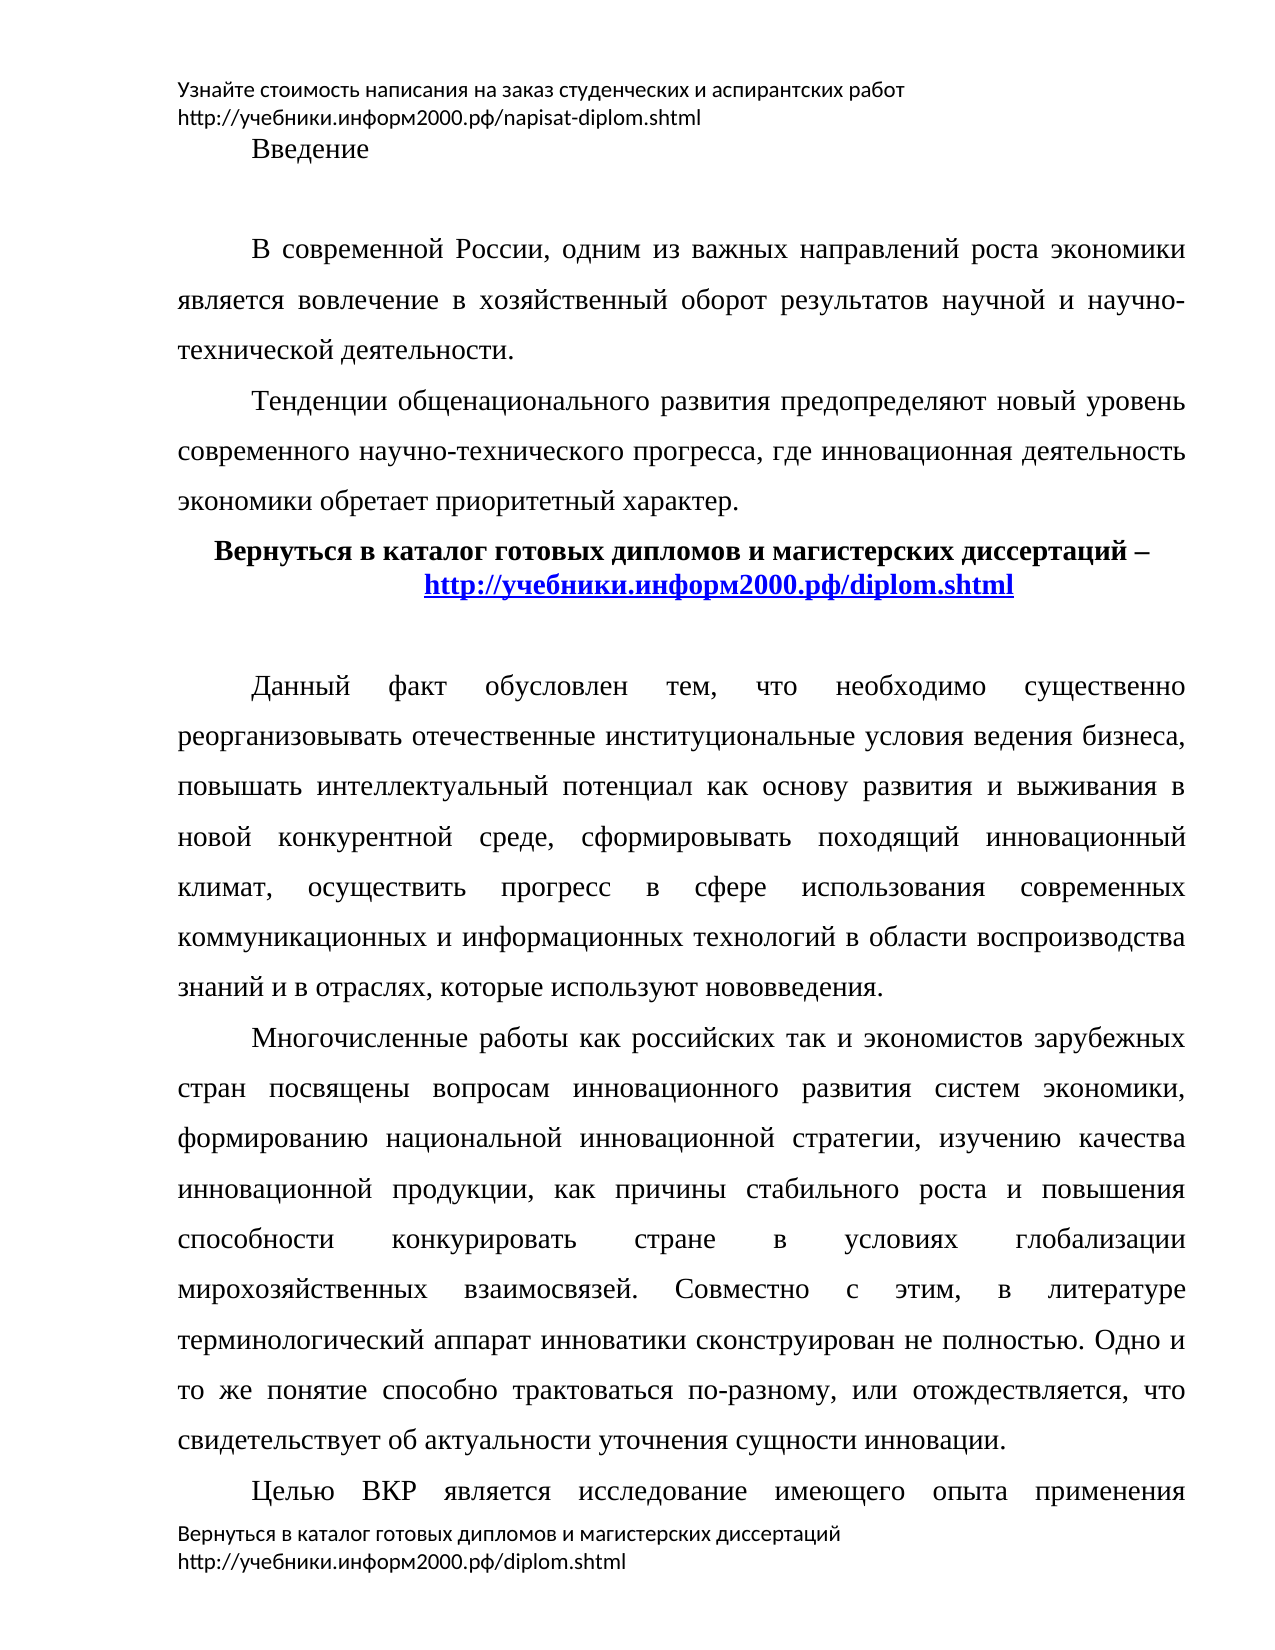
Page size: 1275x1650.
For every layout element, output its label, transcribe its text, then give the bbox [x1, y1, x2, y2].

text http://учебники.информ2000.рф/diplom.shtml [177, 567, 1186, 601]
text В современной России, одним из важных направлений роста экономики является вовлечение в хозяйственный оборот результатов научной и научно-технической деятельности. [177, 232, 1186, 366]
text Тенденции общенационального развития предопределяют новый уровень современного научно-технического прогресса, где инновационная деятельность экономики обретает приоритетный характер. [177, 383, 1186, 517]
text Введение [177, 131, 1186, 164]
text Вернуться в каталог готовых дипломов и магистерских диссертаций – [177, 533, 1186, 567]
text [177, 1473, 1186, 1506]
text Многочисленные работы как российских так и экономистов зарубежных стран посвящены вопросам инновационного развития систем экономики, формированию национальной инновационной стратегии, изучению качества инновационной продукции, как причины стабильного роста и повышения способности конкурировать стране в условиях глобализации мирохозяйственных взаимосвязей. Совместно с этим, в литературе терминологический аппарат инноватики сконструирован не полностью. Одно и то же понятие способно трактоваться по-разному, или отождествляется, что свидетельствует об актуальности уточнения сущности инновации. [177, 1020, 1186, 1456]
text Данный факт обусловлен тем, что необходимо существенно реорганизовывать отечественные институциональные условия ведения бизнеса, повышать интеллектуальный потенциал как основу развития и выживания в новой конкурентной среде, сформировывать походящий инновационный климат, осуществить прогресс в сфере использования современных коммуникационных и информационных технологий в области воспроизводства знаний и в отраслях, которые используют нововведения. [177, 668, 1186, 1003]
